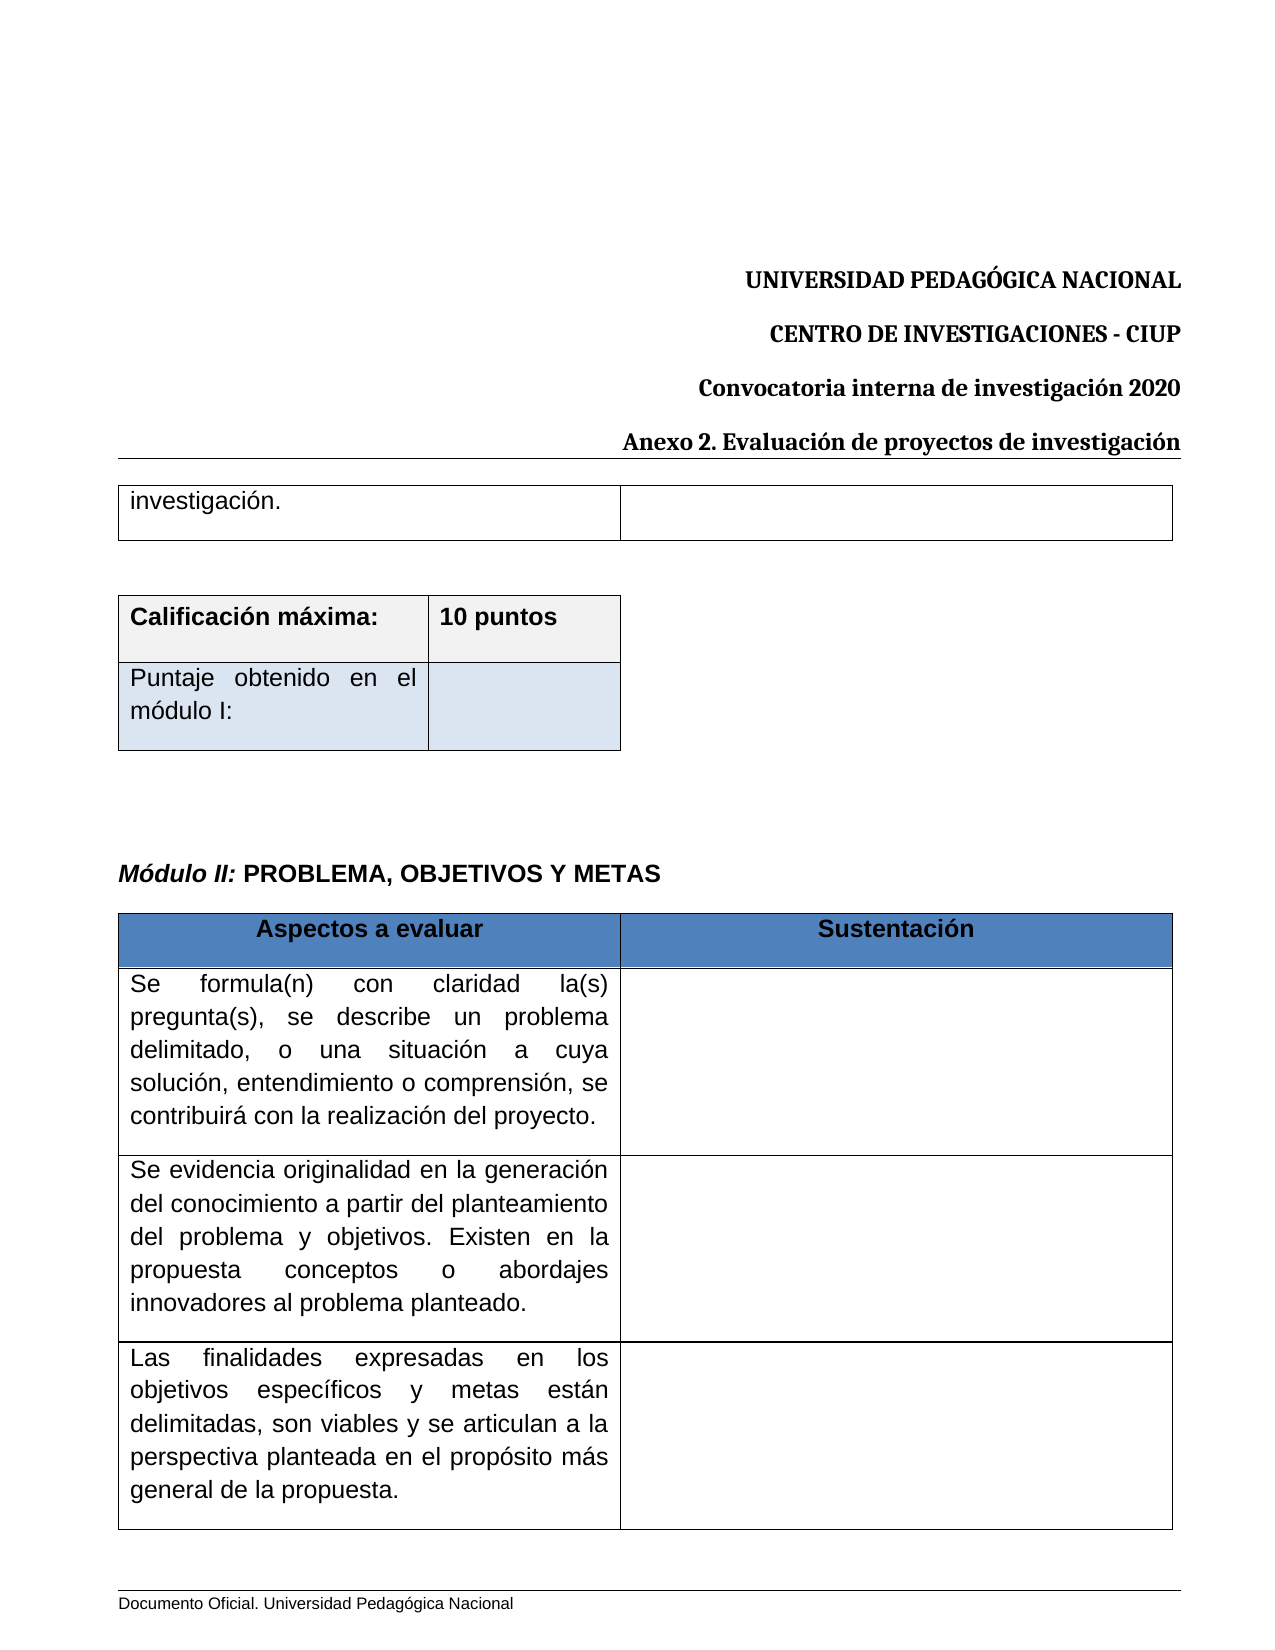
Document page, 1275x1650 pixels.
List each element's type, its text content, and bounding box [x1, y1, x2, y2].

table_cell [621, 1343, 1172, 1528]
table_header Aspectos a evaluar [119, 914, 620, 967]
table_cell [119, 486, 620, 539]
table_cell [429, 663, 620, 750]
text Módulo II: PROBLEMA, OBJETIVOS Y METAS [118, 859, 1181, 887]
table_cell Las finalidades expresadas en los objetivos específicos y metas están delimitadas, son viables y se articulan a la perspectiva planteada en el propósito más general de la propuesta. [119, 1343, 620, 1528]
table_cell Se formula(n) con claridad la(s) pregunta(s), se describe un problema delimitado, o una situación a cuya solución, entendimiento o comprensión, se contribuirá con la realización del proyecto. [119, 969, 620, 1154]
table_cell [621, 1156, 1172, 1341]
table_cell Se evidencia originalidad en la generación del conocimiento a partir del planteamiento del problema y objetivos. Existen en la propuesta conceptos o abordajes innovadores al problema planteado. [119, 1156, 620, 1341]
table_cell [621, 969, 1172, 1154]
table_cell Puntaje obtenido en el módulo I: [119, 663, 428, 750]
table_header 10 puntos [429, 596, 620, 662]
table_header Calificación máxima: [119, 596, 428, 662]
table_cell [621, 486, 1172, 539]
table_header Sustentación [621, 914, 1172, 967]
